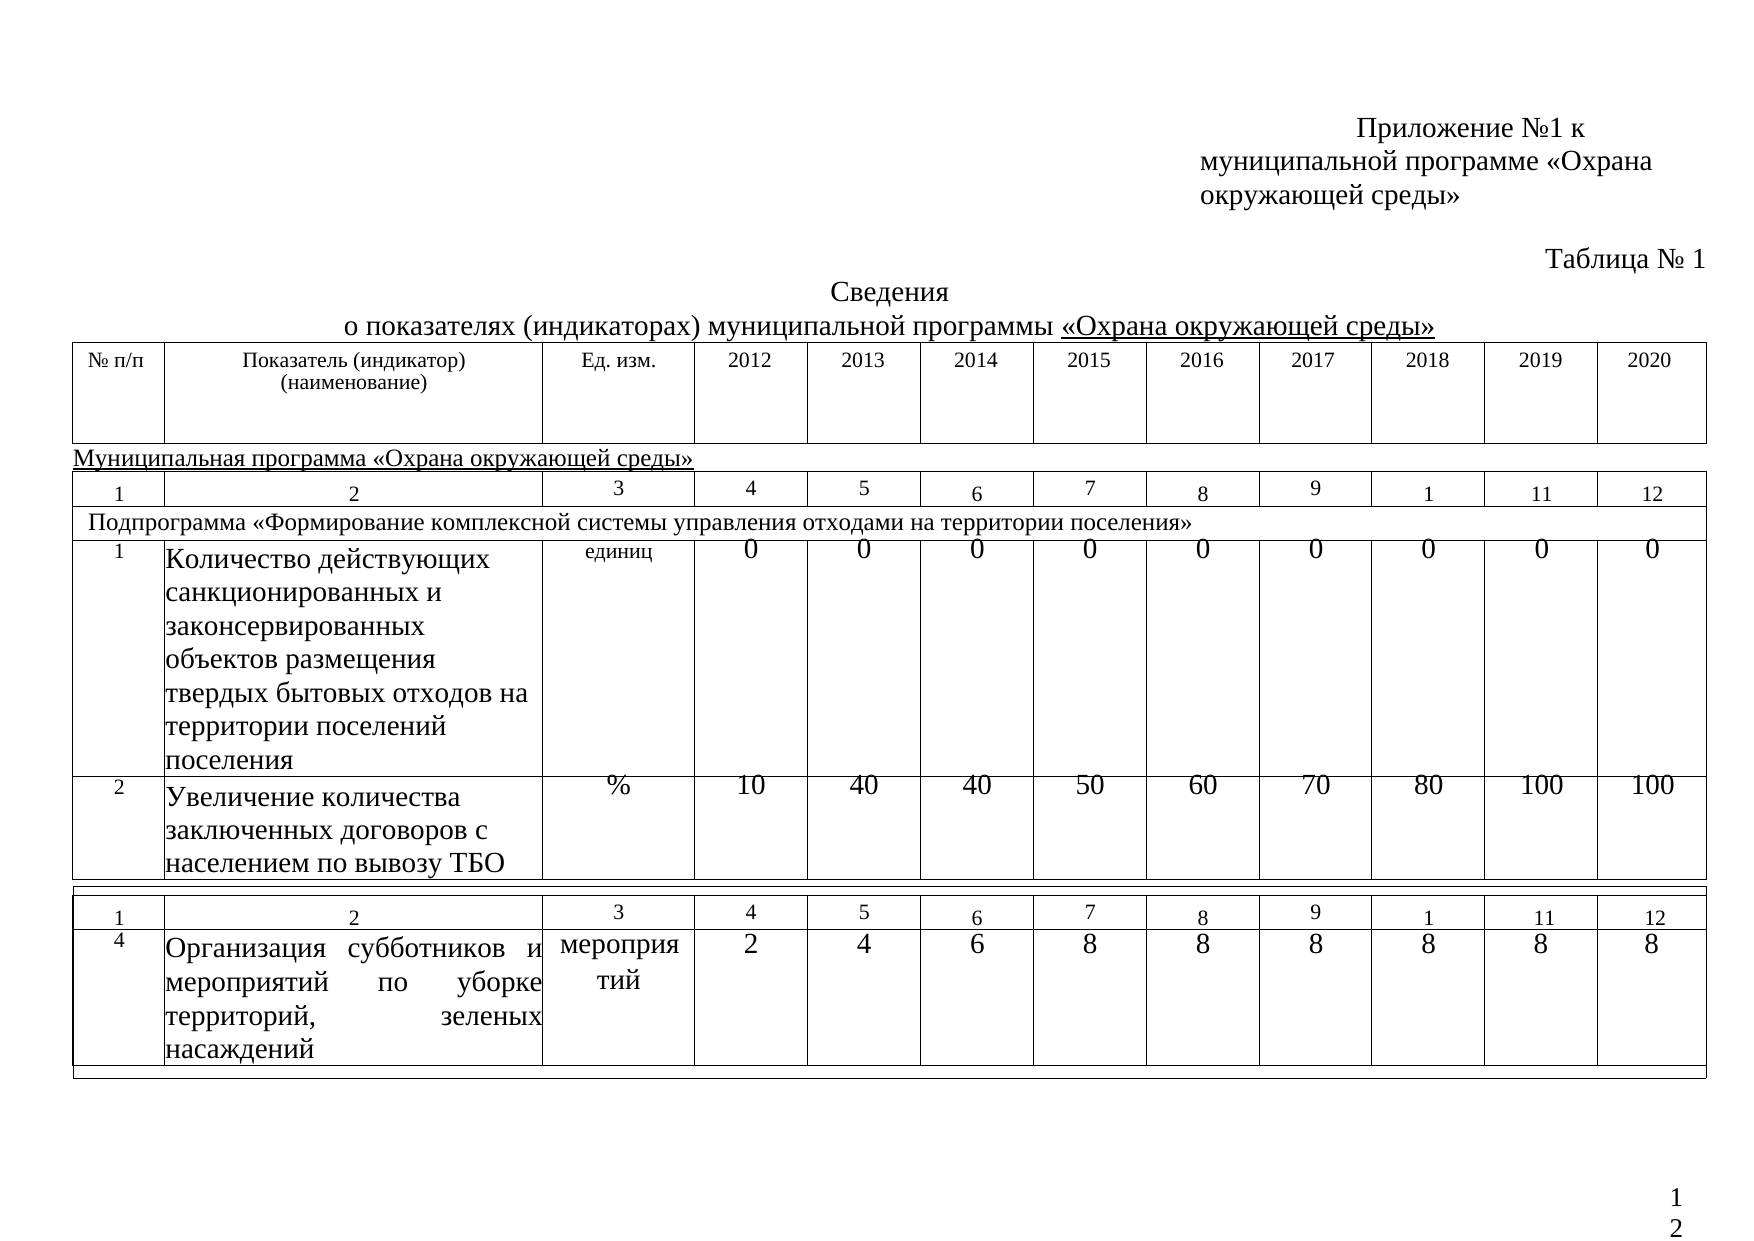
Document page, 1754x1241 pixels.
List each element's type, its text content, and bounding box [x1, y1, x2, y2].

text Муниципальная программа «Охрана окружающей среды» [73, 449, 1706, 471]
table_header 1 [1372, 896, 1484, 929]
table_header 3 [543, 472, 694, 506]
table_cell 0 [1372, 541, 1484, 776]
table_cell 100 [1598, 777, 1706, 879]
table_header № п/п [73, 343, 164, 372]
table_header 7 [1034, 896, 1146, 929]
table_cell [1372, 372, 1484, 442]
table_cell 8 [1598, 930, 1706, 1065]
table_header Ед. изм. [543, 343, 694, 372]
table_cell 0 [1485, 541, 1597, 776]
table_cell 100 [1485, 777, 1597, 879]
text о показателях (индикаторах) муниципальной программы «Охрана окружающей среды» [73, 308, 1706, 342]
table_cell [808, 372, 920, 442]
table_header 2016 [1147, 343, 1259, 372]
table_header 2014 [921, 343, 1033, 372]
table_header 6 [921, 472, 1033, 506]
table_cell [1485, 372, 1597, 442]
table_header 11 [1485, 896, 1597, 929]
table_header 5 [808, 896, 920, 929]
table_header 1 [74, 896, 164, 929]
table_cell 8 [1147, 930, 1259, 1065]
table_cell 70 [1260, 777, 1371, 879]
table_header Показатель (индикатор) [165, 343, 542, 372]
table_cell 2 [73, 777, 164, 879]
table_header 2013 [808, 343, 920, 372]
table_header 8 [1147, 896, 1259, 929]
table_header 2017 [1260, 343, 1371, 372]
table_cell [1034, 372, 1146, 442]
table_cell 0 [1260, 541, 1371, 776]
table_header 4 [695, 896, 807, 929]
table_cell 0 [1034, 541, 1146, 776]
table_cell 8 [1034, 930, 1146, 1065]
table_cell 80 [1372, 777, 1484, 879]
table_header 8 [1147, 472, 1259, 506]
table_cell 4 [74, 930, 164, 1065]
table_cell 2 [695, 930, 807, 1065]
table_header 2 [165, 472, 542, 506]
table_header 12 [1598, 896, 1706, 929]
table_header 9 [1260, 472, 1371, 506]
table_cell Подпрограмма «Формирование комплексной системы управления отходами на территории поселения» [73, 507, 1706, 540]
table_header 5 [808, 472, 920, 506]
table_cell 40 [921, 777, 1033, 879]
table_header 1 [73, 472, 164, 506]
table_header 2012 [695, 343, 807, 372]
table_cell единиц [543, 541, 694, 776]
table_cell 0 [1598, 541, 1706, 776]
table_cell 0 [808, 541, 920, 776]
table_cell мероприя тий [543, 930, 694, 1065]
table_cell 10 [695, 777, 807, 879]
table_header 7 [1034, 472, 1146, 506]
table_cell 50 [1034, 777, 1146, 879]
table_cell (наименование) [165, 372, 542, 442]
table_cell 0 [921, 541, 1033, 776]
table_header 9 [1260, 896, 1371, 929]
table_header 3 [543, 896, 694, 929]
table_header 2015 [1034, 343, 1146, 372]
table_header 2018 [1372, 343, 1484, 372]
table_header 4 [695, 472, 807, 506]
table_cell [73, 372, 164, 442]
table_cell [543, 372, 694, 442]
table_cell [921, 372, 1033, 442]
table_cell 8 [1372, 930, 1484, 1065]
table_cell Количество действующих санкционированных и законсервированных объектов размещения твердых бытовых отходов на территории поселений поселения [165, 541, 542, 776]
table_cell Организация субботников и мероприятий по уборке территорий, зеленых насаждений [165, 930, 542, 1065]
table_cell [695, 372, 807, 442]
table_cell 60 [1147, 777, 1259, 879]
table_cell 40 [808, 777, 920, 879]
table_cell [1260, 372, 1371, 442]
table_header 2 [165, 896, 542, 929]
table_header 12 [1598, 472, 1706, 506]
table_header 11 [1485, 472, 1597, 506]
table_cell 6 [921, 930, 1033, 1065]
table_cell 8 [1485, 930, 1597, 1065]
text Приложение №1 к муниципальной программе «Охрана окружающей среды» [1200, 110, 1706, 211]
table_header 1 [1372, 472, 1484, 506]
table_cell 0 [1147, 541, 1259, 776]
text Сведения [73, 275, 1706, 308]
table_cell 0 [695, 541, 807, 776]
table_cell [1598, 372, 1706, 442]
table_cell 4 [808, 930, 920, 1065]
text Таблица № 1 [73, 246, 1706, 275]
table_cell 1 [73, 541, 164, 776]
table_cell 8 [1260, 930, 1371, 1065]
table_cell [1147, 372, 1259, 442]
table_header 2019 [1485, 343, 1597, 372]
table_cell % [543, 777, 694, 879]
table_header 2020 [1598, 343, 1706, 372]
table_cell Увеличение количества заключенных договоров с населением по вывозу ТБО [165, 777, 542, 879]
table_header 6 [921, 896, 1033, 929]
